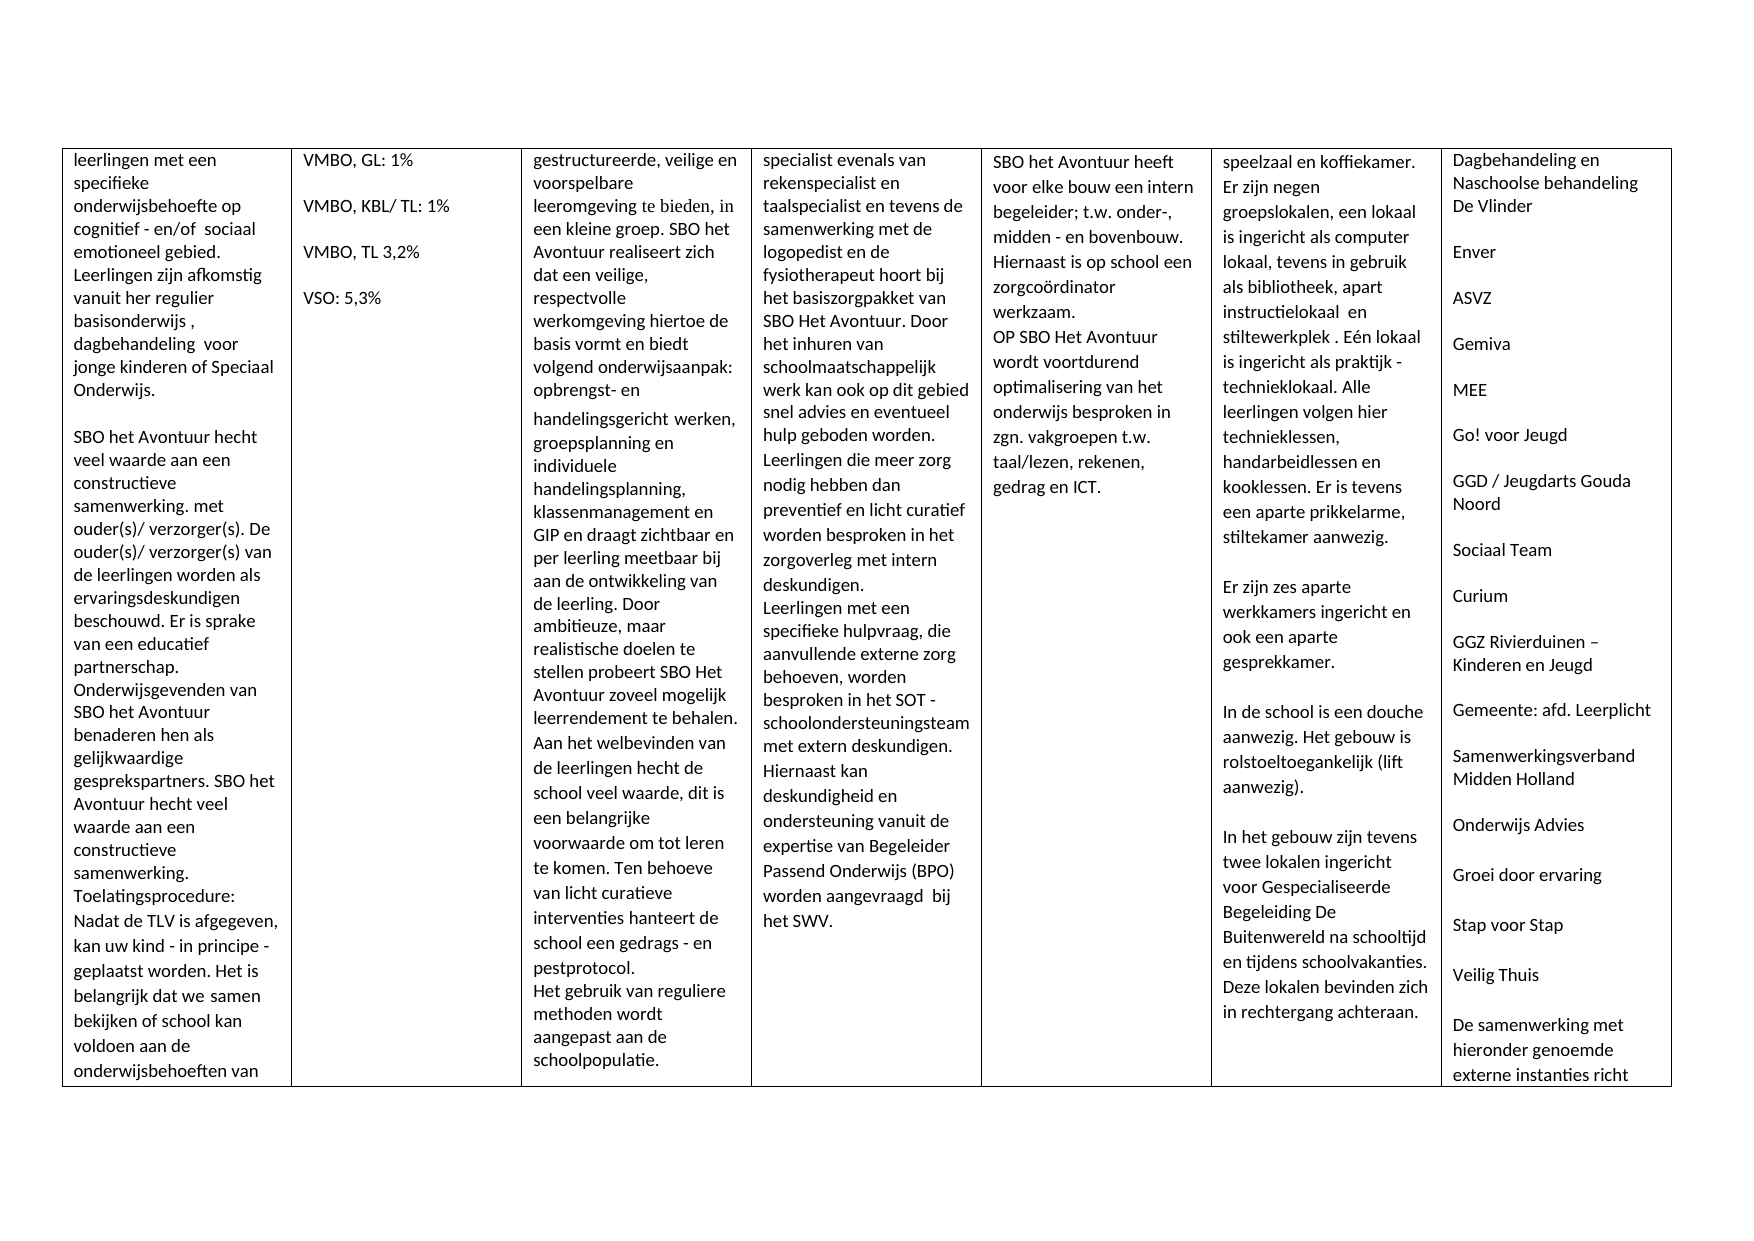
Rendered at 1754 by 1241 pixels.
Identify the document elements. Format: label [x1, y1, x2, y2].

table_cell [1442, 149, 1671, 1086]
table_cell [1212, 149, 1441, 1086]
table_cell [982, 149, 1211, 1086]
table_cell [292, 149, 521, 1086]
table_cell [63, 149, 291, 1086]
table_cell [522, 149, 751, 1086]
table_cell [752, 149, 981, 1086]
